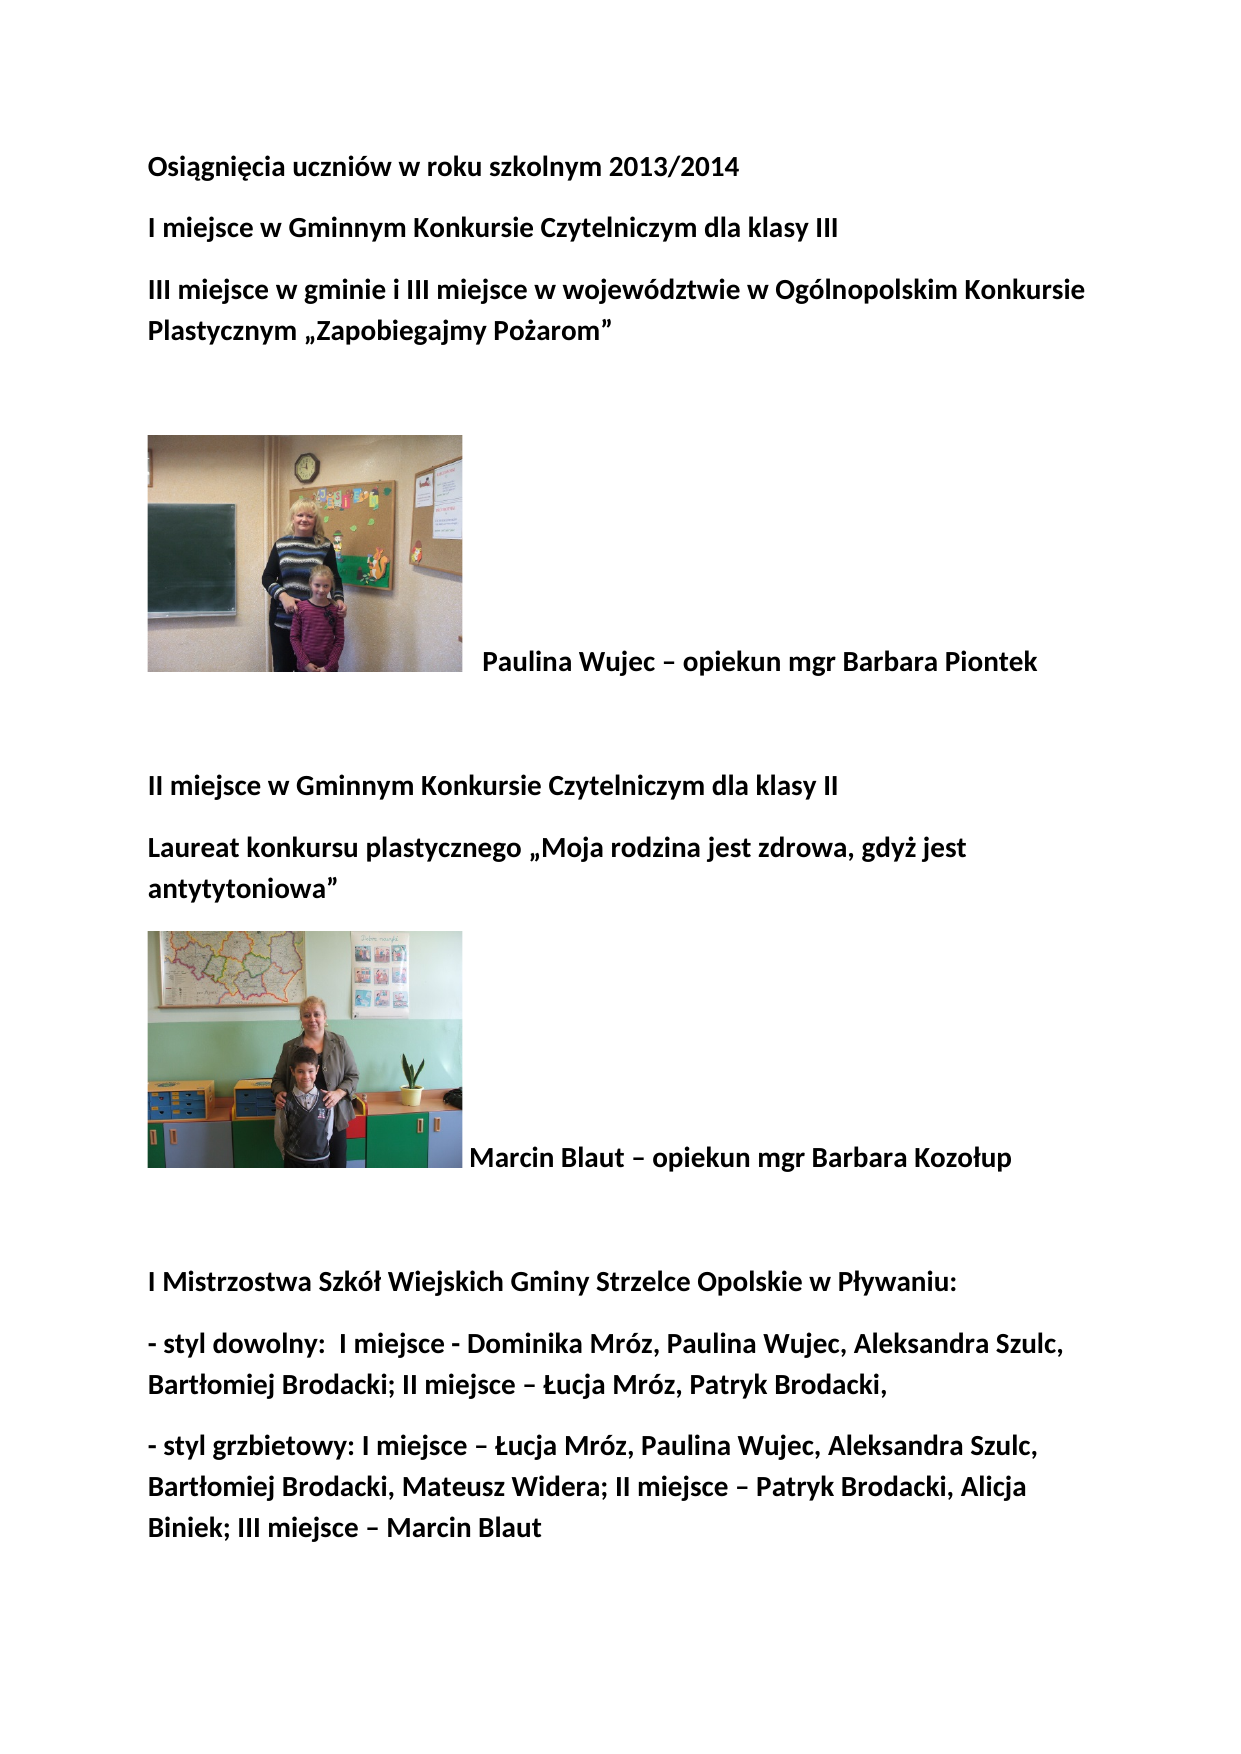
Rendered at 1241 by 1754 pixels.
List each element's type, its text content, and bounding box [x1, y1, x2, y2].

text - styl grzbietowy: I miejsce – Łucja Mróz, Paulina Wujec, Aleksandra Szulc, Bartłomiej Brodacki, Mateusz Widera; II miejsce – Patryk Brodacki, Alicja Biniek; III miejsce – Marcin Blaut [148, 1427, 1093, 1545]
text III miejsce w gminie i III miejsce w województwie w Ogólnopolskim Konkursie Plastycznym „Zapobiegajmy Pożarom” [148, 271, 1093, 348]
text I miejsce w Gminnym Konkursie Czytelniczym dla klasy III [148, 209, 1093, 245]
text - styl dowolny: I miejsce - Dominika Mróz, Paulina Wujec, Aleksandra Szulc, Bartłomiej Brodacki; II miejsce – Łucja Mróz, Patryk Brodacki, [148, 1325, 1093, 1401]
text I Mistrzostwa Szkół Wiejskich Gminy Strzelce Opolskie w Pływaniu: [148, 1263, 1093, 1299]
text Laureat konkursu plastycznego „Moja rodzina jest zdrowa, gdyż jest antytytoniowa” [148, 829, 1093, 905]
picture [147, 435, 463, 672]
text Osiągnięcia uczniów w roku szkolnym 2013/2014 [148, 148, 1093, 183]
picture [147, 931, 463, 1168]
text II miejsce w Gminnym Konkursie Czytelniczym dla klasy II [148, 767, 1093, 803]
